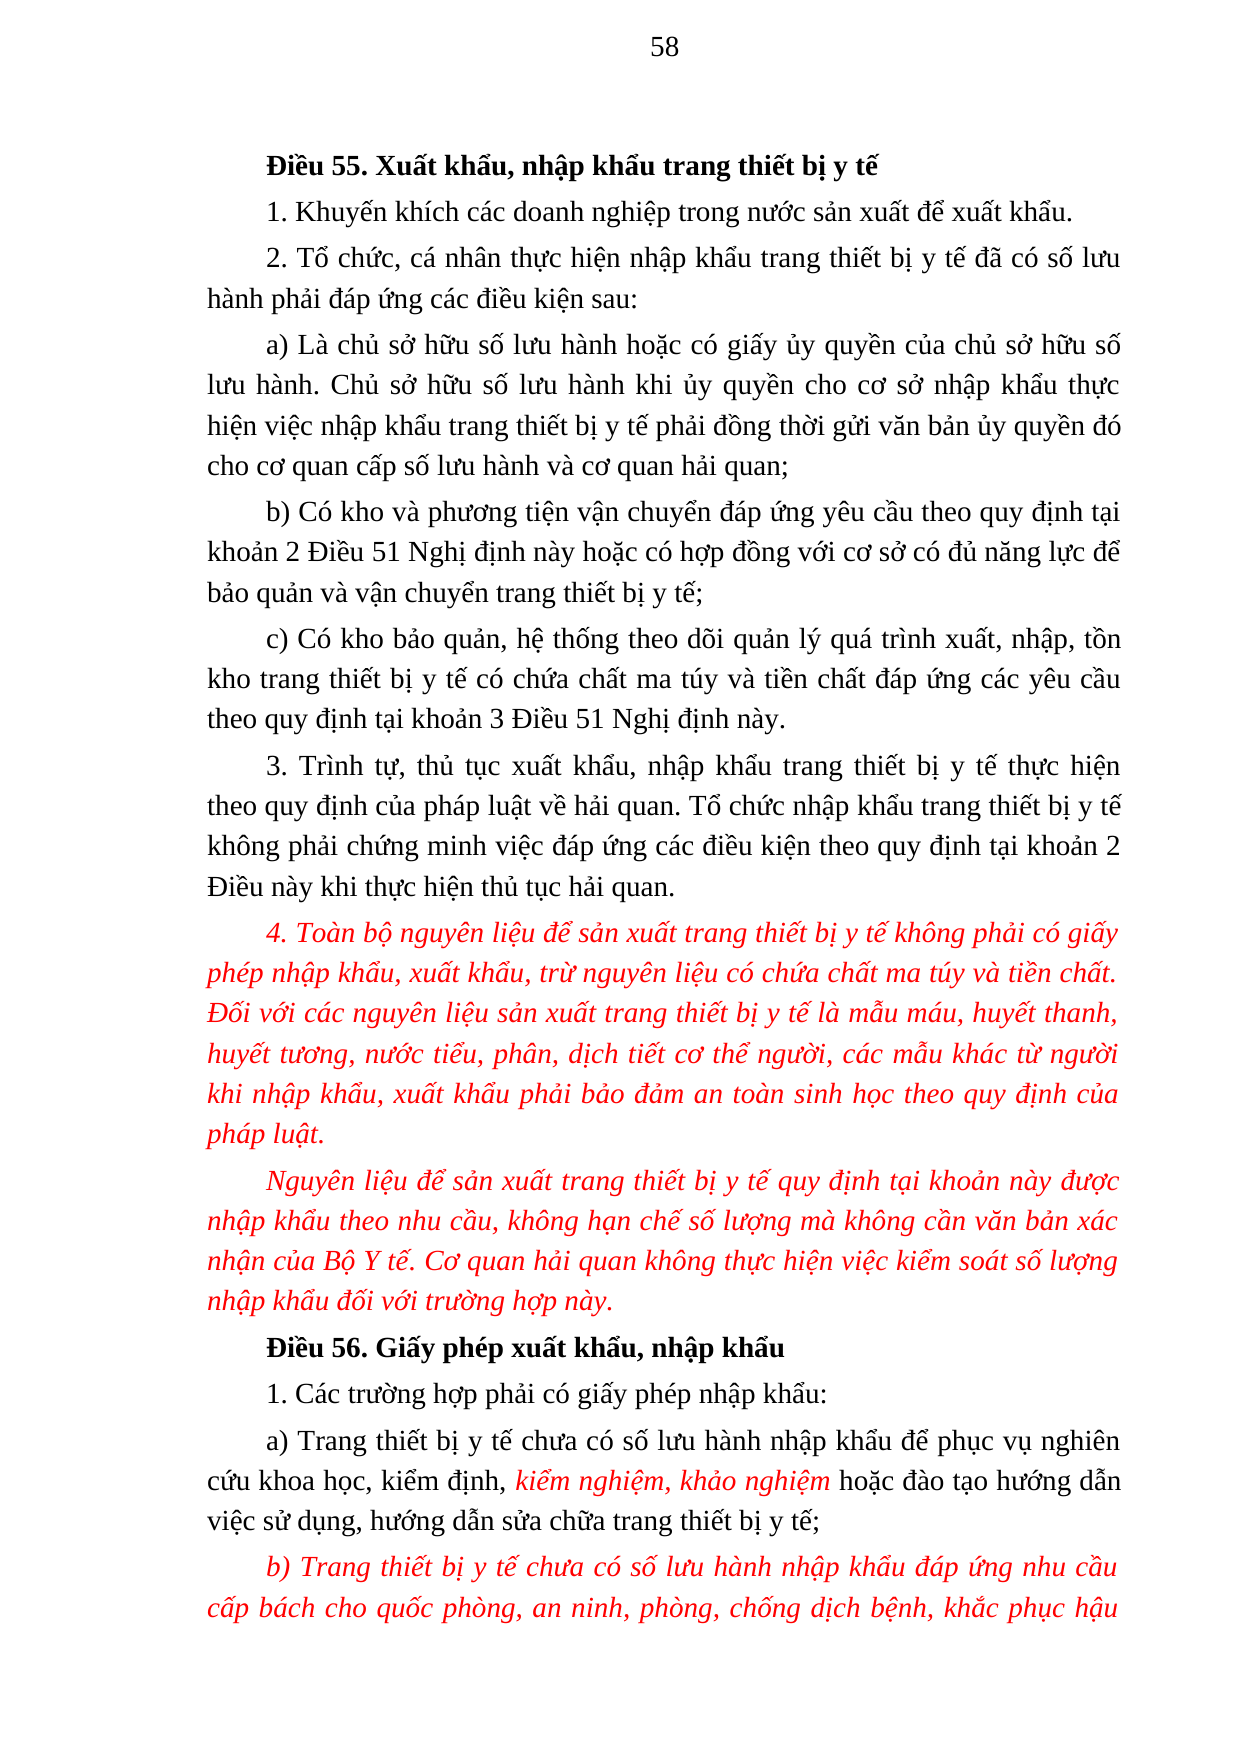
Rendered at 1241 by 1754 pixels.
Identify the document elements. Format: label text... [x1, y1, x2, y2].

text c) Có kho bảo quản, hệ thống theo dõi quản lý quá trình xuất, nhập, tồn kho trang thiết bị y tế có chứa chất ma túy và tiền chất đáp ứng các yêu cầu theo quy định tại khoản 3 Điều 51 Nghị định này. [207, 621, 1122, 735]
text a) Trang thiết bị y tế chưa có số lưu hành nhập khẩu để phục vụ nghiên cứu khoa học, kiểm định, kiểm nghiệm, khảo nghiệm hoặc đào tạo hướng dẫn việc sử dụng, hướng dẫn sửa chữa trang thiết bị y tế; [207, 1423, 1122, 1537]
text Nguyên liệu để sản xuất trang thiết bị y tế quy định tại khoản này được nhập khẩu theo nhu cầu, không hạn chế số lượng mà không cần văn bản xác nhận của Bộ Y tế. Cơ quan hải quan không thực hiện việc kiểm soát số lượng nhập khẩu đối với trường hợp này. [207, 1163, 1122, 1317]
text 1. Khuyến khích các doanh nghiệp trong nước sản xuất để xuất khẩu. [207, 194, 1122, 228]
text Điều 55. Xuất khẩu, nhập khẩu trang thiết bị y tế [207, 148, 1122, 181]
subtitle Điều 56. Giấy phép xuất khẩu, nhập khẩu [207, 1330, 1122, 1363]
text 3. Trình tự, thủ tục xuất khẩu, nhập khẩu trang thiết bị y tế thực hiện theo quy định của pháp luật về hải quan. Tổ chức nhập khẩu trang thiết bị y tế không phải chứng minh việc đáp ứng các điều kiện theo quy định tại khoản 2 Điều này khi thực hiện thủ tục hải quan. [207, 748, 1122, 902]
text a) Là chủ sở hữu số lưu hành hoặc có giấy ủy quyền của chủ sở hữu số lưu hành. Chủ sở hữu số lưu hành khi ủy quyền cho cơ sở nhập khẩu thực hiện việc nhập khẩu trang thiết bị y tế phải đồng thời gửi văn bản ủy quyền đó cho cơ quan cấp số lưu hành và cơ quan hải quan; [207, 327, 1122, 481]
text 1. Các trường hợp phải có giấy phép nhập khẩu: [207, 1376, 1122, 1410]
text b) Có kho và phương tiện vận chuyển đáp ứng yêu cầu theo quy định tại khoản 2 Điều 51 Nghị định này hoặc có hợp đồng với cơ sở có đủ năng lực để bảo quản và vận chuyển trang thiết bị y tế; [207, 494, 1122, 608]
text 4. Toàn bộ nguyên liệu để sản xuất trang thiết bị y tế không phải có giấy phép nhập khẩu, xuất khẩu, trừ nguyên liệu có chứa chất ma túy và tiền chất. Đối với các nguyên liệu sản xuất trang thiết bị y tế là mẫu máu, huyết thanh, huyết tương, nước tiểu, phân, dịch tiết cơ thể người, các mẫu khác từ người khi nhập khẩu, xuất khẩu phải bảo đảm an toàn sinh học theo quy định của pháp luật. [207, 915, 1122, 1150]
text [207, 1549, 1122, 1623]
text 2. Tổ chức, cá nhân thực hiện nhập khẩu trang thiết bị y tế đã có số lưu hành phải đáp ứng các điều kiện sau: [207, 241, 1122, 314]
